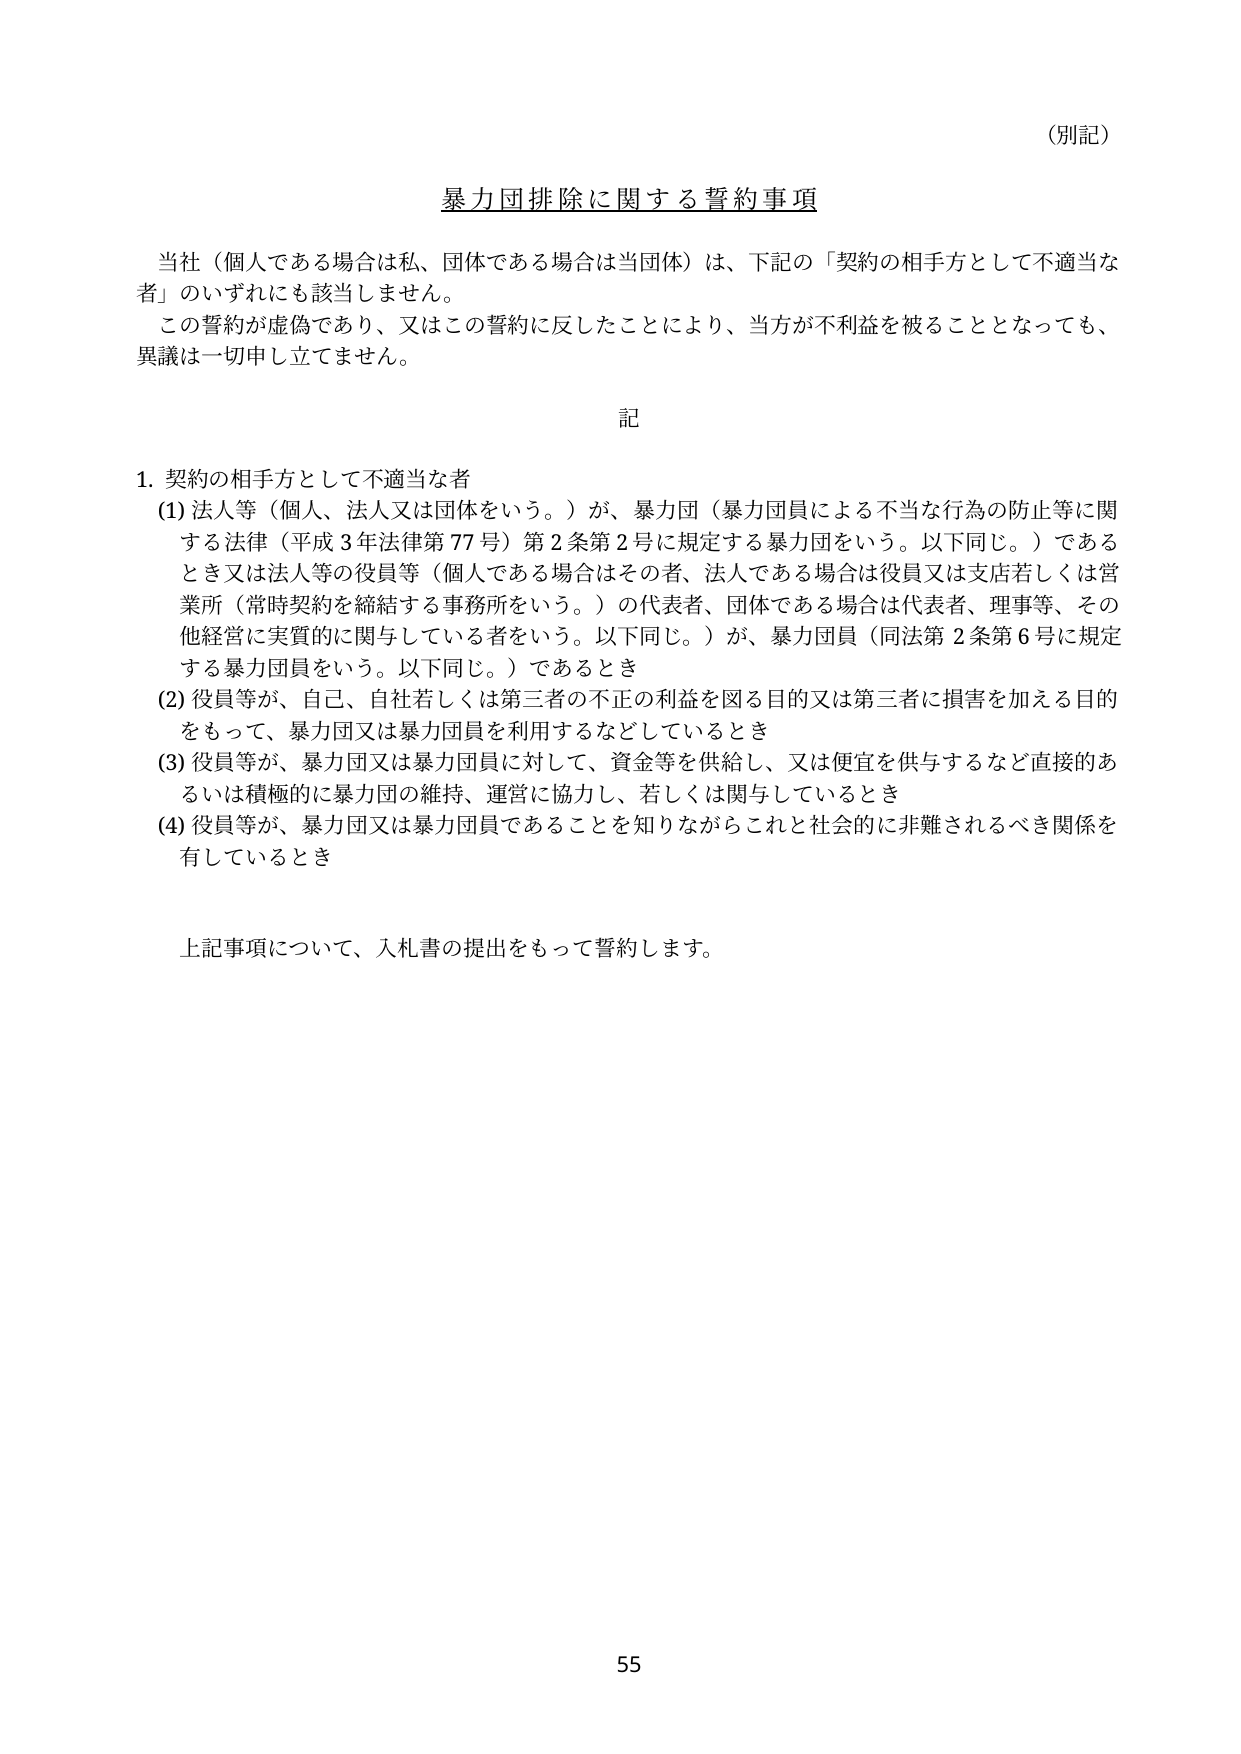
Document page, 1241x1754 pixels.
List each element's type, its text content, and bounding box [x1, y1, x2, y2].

text 暴力団排除に関する誓約事項 [136, 179, 1122, 215]
text (3) 役員等が、暴力団又は暴力団員に対して、資金等を供給し、又は便宜を供与するなど直接的あるいは積極的に暴力団の維持、運営に協力し、若しくは関与しているとき [158, 746, 1122, 809]
text （別記） [136, 118, 1122, 149]
text この誓約が虚偽であり、又はこの誓約に反したことにより、当方が不利益を被ることとなっても、異議は一切申し立てません。 [136, 308, 1122, 371]
text (2) 役員等が、自己、自社若しくは第三者の不正の利益を図る目的又は第三者に損害を加える目的をもって、暴力団又は暴力団員を利用するなどしているとき [158, 683, 1122, 746]
text 上記事項について、入札書の提出をもって誓約します。 [136, 931, 1122, 963]
text (1) 法人等（個人、法人又は団体をいう。）が、暴力団（暴力団員による不当な行為の防止等に関する法律（平成3年法律第77号）第2条第2号に規定する暴力団をいう。以下同じ。）であるとき又は法人等の役員等（個人である場合はその者、法人である場合は役員又は支店若しくは営業所（常時契約を締結する事務所をいう。）の代表者、団体である場合は代表者、理事等、その他経営に実質的に関与している者をいう。以下同じ。）が、暴力団員（同法第2条第6号に規定する暴力団員をいう。以下同じ。）であるとき [158, 493, 1122, 683]
text 1. 契約の相手方として不適当な者 [136, 462, 1122, 493]
text 記 [136, 401, 1122, 432]
text (4) 役員等が、暴力団又は暴力団員であることを知りながらこれと社会的に非難されるべき関係を有しているとき [158, 809, 1122, 872]
text 当社（個人である場合は私、団体である場合は当団体）は、下記の「契約の相手方として不適当な者」のいずれにも該当しません。 [136, 245, 1122, 308]
